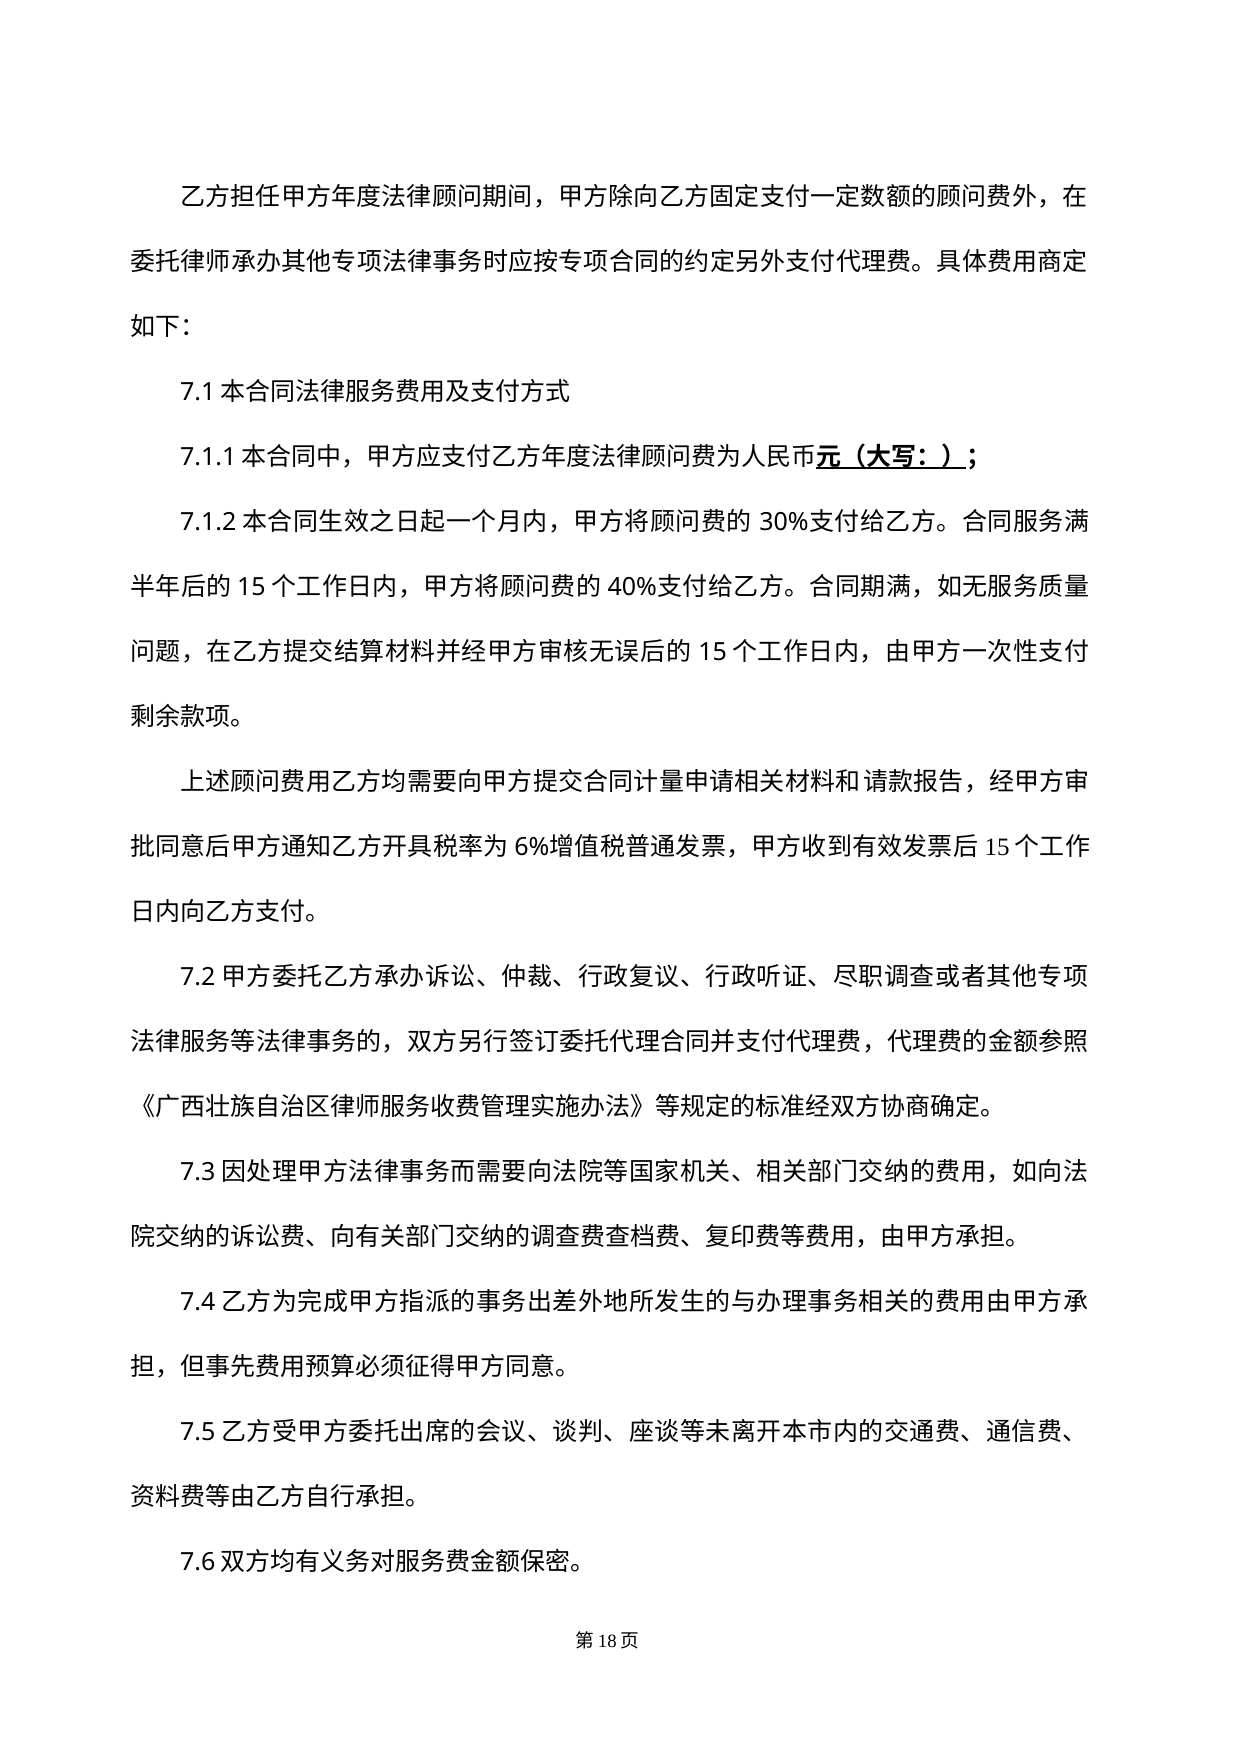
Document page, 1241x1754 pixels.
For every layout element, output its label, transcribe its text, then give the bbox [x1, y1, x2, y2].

text 7.1.2本合同生效之日起一个月内，甲方将顾问费的30%支付给乙方。合同服务满半年后的15个工作日内，甲方将顾问费的40%支付给乙方。合同期满，如无服务质量问题，在乙方提交结算材料并经甲方审核无误后的15个工作日内，由甲方一次性支付剩余款项。 [130, 487, 1090, 747]
text 7.5乙方受甲方委托出席的会议、谈判、座谈等未离开本市内的交通费、通信费、资料费等由乙方自行承担。 [130, 1397, 1090, 1527]
text 7.4乙方为完成甲方指派的事务出差外地所发生的与办理事务相关的费用由甲方承担，但事先费用预算必须征得甲方同意。 [130, 1267, 1090, 1397]
text 上述顾问费用乙方均需要向甲方提交合同计量申请相关材料和请款报告，经甲方审批同意后甲方通知乙方开具税率为6%增值税普通发票，甲方收到有效发票后15个工作日内向乙方支付。 [130, 747, 1090, 942]
text 7.2甲方委托乙方承办诉讼、仲裁、行政复议、行政听证、尽职调查或者其他专项法律服务等法律事务的，双方另行签订委托代理合同并支付代理费，代理费的金额参照《广西壮族自治区律师服务收费管理实施办法》等规定的标准经双方协商确定。 [130, 942, 1090, 1137]
text 7.1本合同法律服务费用及支付方式 [130, 357, 1090, 422]
text 乙方担任甲方年度法律顾问期间，甲方除向乙方固定支付一定数额的顾问费外，在委托律师承办其他专项法律事务时应按专项合同的约定另外支付代理费。具体费用商定如下： [130, 162, 1090, 357]
text 7.1.1本合同中，甲方应支付乙方年度法律顾问费为人民币元（大写：）； [130, 422, 1090, 487]
text 7.6双方均有义务对服务费金额保密。 [130, 1527, 1090, 1592]
text 7.3因处理甲方法律事务而需要向法院等国家机关、相关部门交纳的费用，如向法院交纳的诉讼费、向有关部门交纳的调查费查档费、复印费等费用，由甲方承担。 [130, 1137, 1090, 1267]
